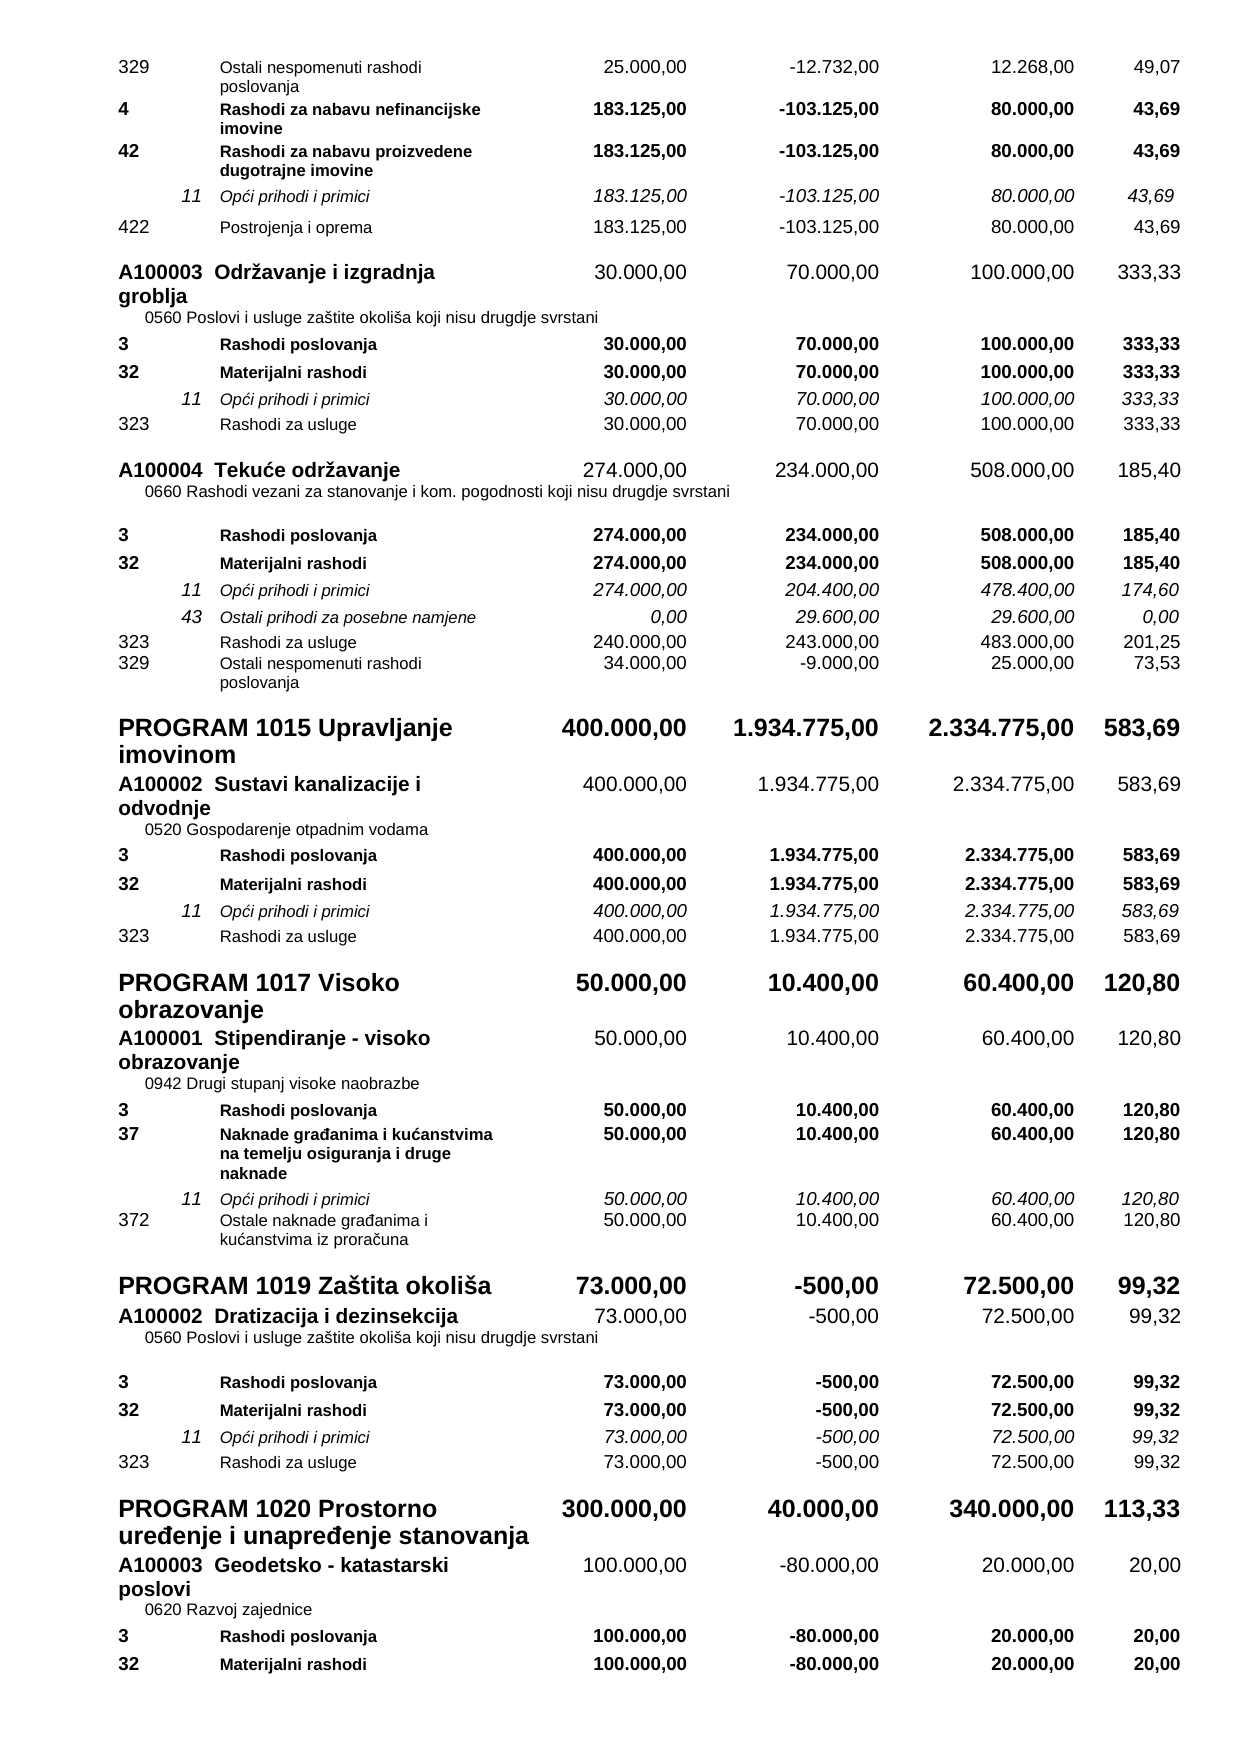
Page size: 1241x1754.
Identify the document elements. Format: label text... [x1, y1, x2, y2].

text PROGRAM 1020 Prostorno 300.000,00 40.000,00 340.000,00 113,33 [118, 1496, 1181, 1523]
text A100003 Održavanje i izgradnja 30.000,00 70.000,00 100.000,00 333,33 [118, 261, 1181, 284]
text 11 Opći prihodi i primici 30.000,00 70.000,00 100.000,00 333,33 [118, 387, 1181, 410]
text 3 Rashodi poslovanja 50.000,00 10.400,00 60.400,00 120,80 [118, 1097, 1181, 1121]
text 329 Ostali nespomenuti rashodi 34.000,00 -9.000,00 25.000,00 73,53 [118, 654, 1181, 673]
text 422 Postrojenja i oprema 183.125,00 -103.125,00 80.000,00 43,69 [118, 215, 1181, 239]
text PROGRAM 1015 Upravljanje 400.000,00 1.934.775,00 2.334.775,00 583,69 [118, 716, 1181, 742]
text 0942 Drugi stupanj visoke naobrazbe [118, 1075, 1181, 1093]
text poslovanja [118, 78, 1181, 96]
text obrazovanje [118, 997, 1181, 1023]
text A100004 Tekuće održavanje 274.000,00 234.000,00 508.000,00 185,40 [118, 457, 1181, 482]
text 37 Naknade građanima i kućanstvima 50.000,00 10.400,00 60.400,00 120,80 [118, 1125, 1181, 1144]
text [118, 1651, 1181, 1676]
text 11 Opći prihodi i primici 50.000,00 10.400,00 60.400,00 120,80 [118, 1186, 1181, 1210]
text 323 Rashodi za usluge 240.000,00 243.000,00 483.000,00 201,25 [118, 629, 1181, 653]
text odvodnje [118, 796, 1181, 820]
text uređenje i unapređenje stanovanja [118, 1523, 1181, 1549]
text 323 Rashodi za usluge 30.000,00 70.000,00 100.000,00 333,33 [118, 412, 1181, 435]
text 42 Rashodi za nabavu proizvedene 183.125,00 -103.125,00 80.000,00 43,69 [118, 142, 1181, 161]
text A100002 Sustavi kanalizacije i 400.000,00 1.934.775,00 2.334.775,00 583,69 [118, 772, 1181, 796]
text 32 Materijalni rashodi 274.000,00 234.000,00 508.000,00 185,40 [118, 550, 1181, 575]
text kućanstvima iz proračuna [118, 1230, 1181, 1249]
text PROGRAM 1019 Zaštita okoliša 73.000,00 -500,00 72.500,00 99,32 [118, 1272, 1181, 1300]
text A100003 Geodetsko - katastarski 100.000,00 -80.000,00 20.000,00 20,00 [118, 1553, 1181, 1577]
text 11 Opći prihodi i primici 73.000,00 -500,00 72.500,00 99,32 [118, 1424, 1181, 1448]
text 4 Rashodi za nabavu nefinancijske 183.125,00 -103.125,00 80.000,00 43,69 [118, 99, 1181, 119]
text PROGRAM 1017 Visoko 50.000,00 10.400,00 60.400,00 120,80 [118, 970, 1181, 997]
text 0560 Poslovi i usluge zaštite okoliša koji nisu drugdje svrstani [118, 309, 1181, 327]
text 3 Rashodi poslovanja 274.000,00 234.000,00 508.000,00 185,40 [118, 522, 1181, 547]
text imovinom [118, 742, 1181, 769]
text 32 Materijalni rashodi 73.000,00 -500,00 72.500,00 99,32 [118, 1396, 1181, 1421]
text groblja [118, 284, 1181, 308]
text 11 Opći prihodi i primici 400.000,00 1.934.775,00 2.334.775,00 583,69 [118, 898, 1181, 922]
text 11 Opći prihodi i primici 274.000,00 204.400,00 478.400,00 174,60 [118, 578, 1181, 601]
text A100001 Stipendiranje - visoko 50.000,00 10.400,00 60.400,00 120,80 [118, 1027, 1181, 1051]
text 3 Rashodi poslovanja 100.000,00 -80.000,00 20.000,00 20,00 [118, 1623, 1181, 1648]
text imovine [118, 119, 1181, 138]
text poslovi [118, 1577, 1181, 1601]
text A100002 Dratizacija i dezinsekcija 73.000,00 -500,00 72.500,00 99,32 [118, 1303, 1181, 1328]
text 43 Ostali prihodi za posebne namjene 0,00 29.600,00 29.600,00 0,00 [118, 604, 1181, 628]
text obrazovanje [118, 1051, 1181, 1074]
text 0660 Rashodi vezani za stanovanje i kom. pogodnosti koji nisu drugdje svrstani [118, 482, 1181, 501]
text naknade [118, 1164, 1181, 1183]
text 11 Opći prihodi i primici 183.125,00 -103.125,00 80.000,00 43,69 [118, 184, 1181, 207]
text 32 Materijalni rashodi 30.000,00 70.000,00 100.000,00 333,33 [118, 359, 1181, 383]
text 3 Rashodi poslovanja 73.000,00 -500,00 72.500,00 99,32 [118, 1368, 1181, 1393]
text poslovanja [118, 673, 1181, 692]
text 372 Ostale naknade građanima i 50.000,00 10.400,00 60.400,00 120,80 [118, 1211, 1181, 1230]
text 0620 Razvoj zajednice [118, 1601, 1181, 1619]
text 323 Rashodi za usluge 400.000,00 1.934.775,00 2.334.775,00 583,69 [118, 923, 1181, 947]
text 323 Rashodi za usluge 73.000,00 -500,00 72.500,00 99,32 [118, 1449, 1181, 1473]
text 0520 Gospodarenje otpadnim vodama [118, 820, 1181, 839]
text na temelju osiguranja i druge [118, 1144, 1181, 1164]
text 3 Rashodi poslovanja 30.000,00 70.000,00 100.000,00 333,33 [118, 331, 1181, 355]
text 3 Rashodi poslovanja 400.000,00 1.934.775,00 2.334.775,00 583,69 [118, 842, 1181, 867]
text 0560 Poslovi i usluge zaštite okoliša koji nisu drugdje svrstani [118, 1328, 1181, 1347]
text dugotrajne imovine [118, 161, 1181, 181]
text 32 Materijalni rashodi 400.000,00 1.934.775,00 2.334.775,00 583,69 [118, 870, 1181, 895]
text 329 Ostali nespomenuti rashodi 25.000,00 -12.732,00 12.268,00 49,07 [118, 59, 1181, 78]
